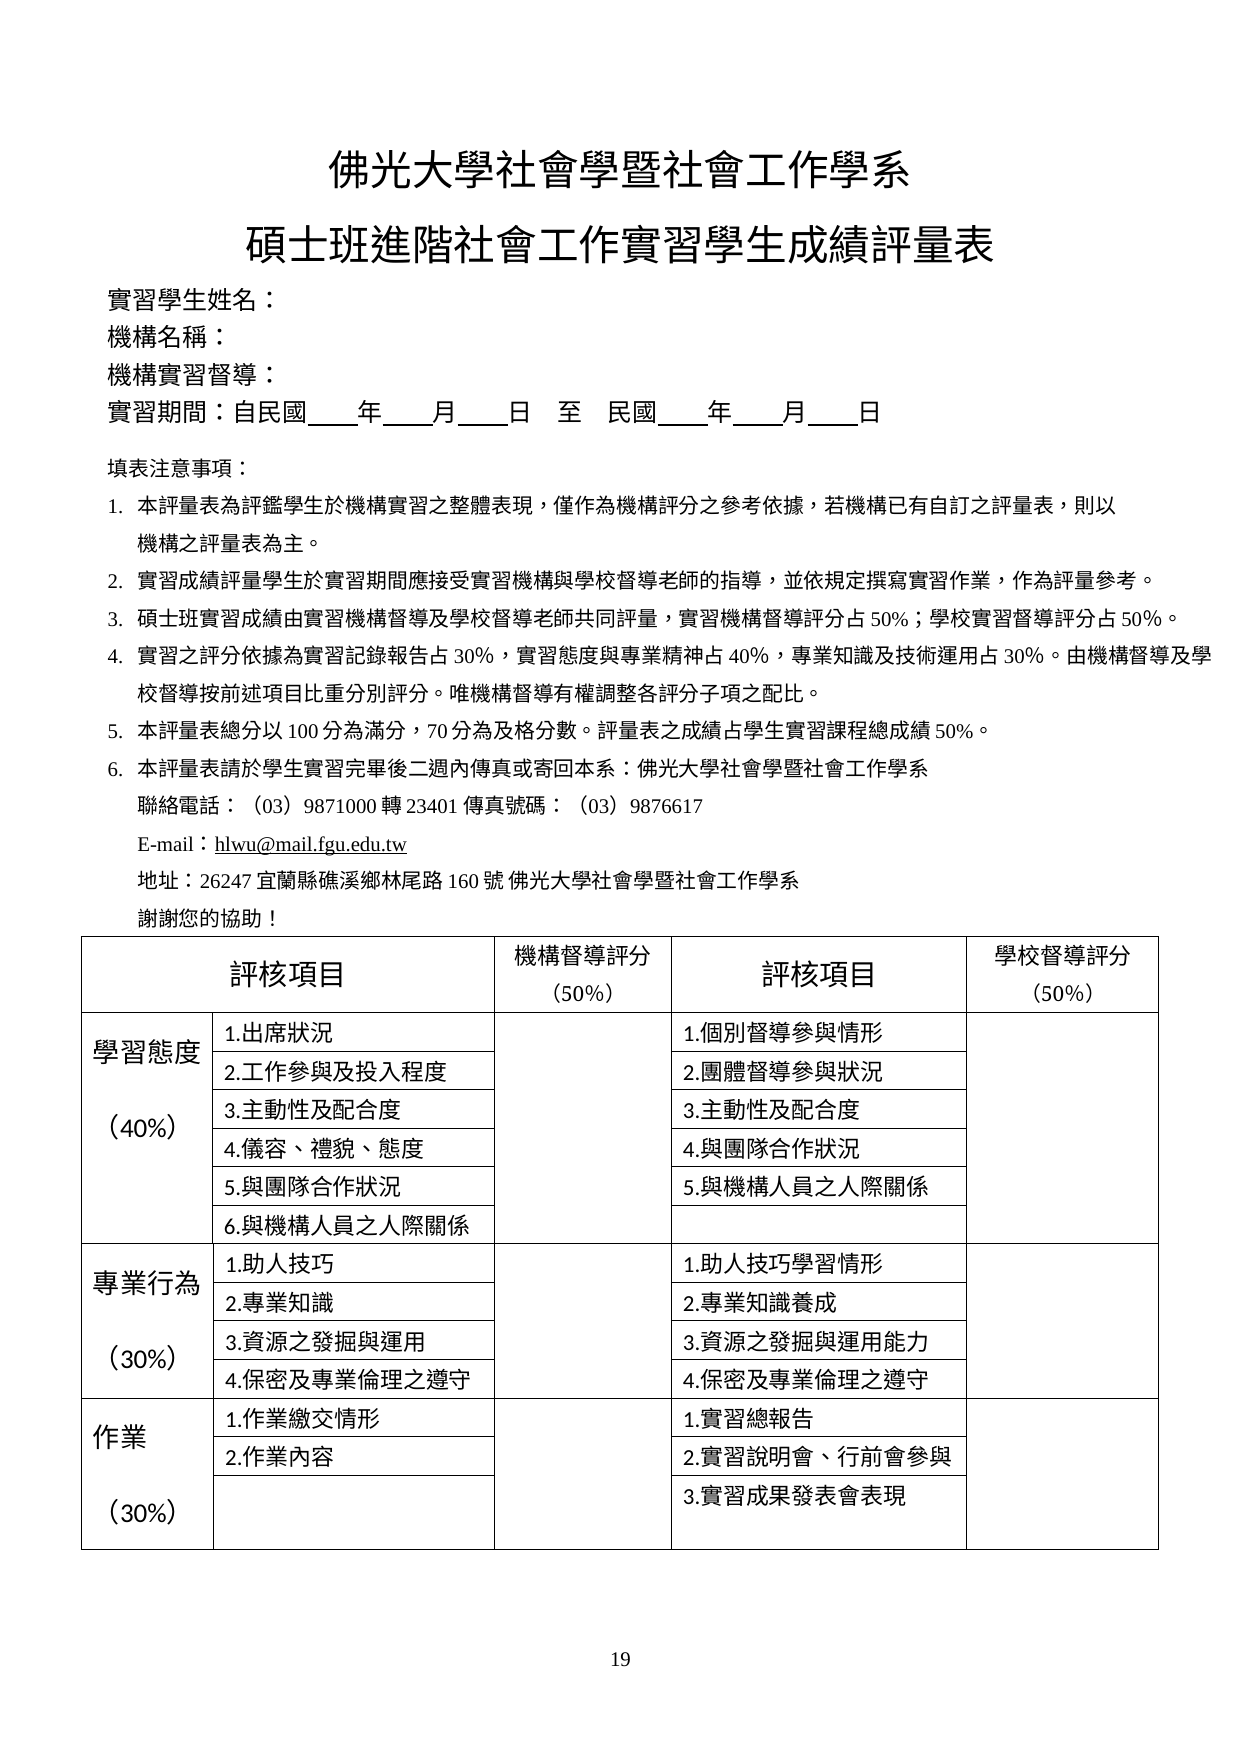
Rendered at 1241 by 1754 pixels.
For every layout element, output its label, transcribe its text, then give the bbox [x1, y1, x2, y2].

table_header 評核項目 [82, 937, 494, 1012]
table_cell [672, 1206, 966, 1243]
table_cell 1.實習總報告 [672, 1399, 966, 1436]
table_header 機構督導評分 （50％） [495, 937, 671, 1012]
table_cell 機構名稱： [96, 317, 1144, 355]
table_cell 4.儀容、禮貌、態度 [213, 1129, 494, 1166]
table_cell [495, 1013, 671, 1243]
table_cell 專業行為（30%） [82, 1244, 213, 1397]
table_cell 3.實習成果發表會表現 [672, 1476, 966, 1548]
table_cell 3.資源之發掘與運用能力 [672, 1321, 966, 1359]
table_cell 3.主動性及配合度 [213, 1090, 494, 1128]
table_cell [967, 1399, 1158, 1548]
table_cell 2.作業內容 [214, 1437, 494, 1474]
table_cell 1.助人技巧 [214, 1244, 494, 1282]
table_cell 2.工作參與及投入程度 [213, 1052, 494, 1089]
table_cell [495, 1244, 671, 1397]
table_cell [967, 1013, 1158, 1243]
table_cell 4.保密及專業倫理之遵守 [214, 1360, 494, 1397]
table_cell 4.保密及專業倫理之遵守 [672, 1360, 966, 1397]
table_cell 1.助人技巧學習情形 [672, 1244, 966, 1282]
table_cell 5.與機構人員之人際關係 [672, 1167, 966, 1205]
table_cell 填表注意事項： 本評量表為評鑑學生於機構實習之整體表現，僅作為機構評分之參考依據，若機構已有自訂之評量表，則以機構之評量表為主。 實習成績評量學生於實習期間應接受實習機構與學校督導老師的指導，並依規定撰寫實習作業，作為評量參考。 碩士班實習成績由實習機構督導及學校督導老師共同評量，實習機構督導評分占50%；學校實習督導評分占50％。 實習之評分依據為實習記錄報告占30％，實習態度與專業精神占40％，專業知識及技術運用占30％。由機構督導及學校督導按前述項目比重分別評分。唯機構督導有權調整各評分子項之配比。 本評量表總分以100分為滿分，70分為及格分數。評量表之成績占學生實習課程總成績50%。 本評量表請於學生實習完畢後二週內傳真或寄回本系：佛光大學社會學暨社會工作學系 聯絡電話：（03）9871000轉23401 傳真號碼：（03）9876617 E-mail：hlwu@mail.fgu.edu.tw 地址：26247宜蘭縣礁溪鄉林尾路160號 佛光大學社會學暨社會工作學系 謝謝您的協助！ [96, 430, 1144, 936]
table_cell 1.作業繳交情形 [214, 1399, 494, 1436]
text 佛光大學社會學暨社會工作學系 [75, 130, 1165, 205]
table_cell 實習期間：自民國 年 月 日 至 民國 年 月 日 [96, 392, 1144, 430]
table_cell [967, 1244, 1158, 1397]
table_header 學校督導評分 （50％） [967, 937, 1158, 1012]
text 碩士班進階社會工作實習學生成績評量表 [75, 205, 1165, 280]
table_cell [495, 1399, 671, 1548]
table_cell 作業（30%） [82, 1399, 213, 1548]
table_cell [214, 1476, 494, 1548]
table_cell 2.團體督導參與狀況 [672, 1052, 966, 1089]
table_cell 機構實習督導： [96, 355, 1144, 392]
table_header 評核項目 [672, 937, 966, 1012]
table_header 實習學生姓名： [96, 280, 1144, 317]
table_cell 學習態度（40%） [82, 1013, 212, 1243]
table_cell 5.與團隊合作狀況 [213, 1167, 494, 1205]
table_cell 1.個別督導參與情形 [672, 1013, 966, 1051]
table_cell 2.專業知識 [214, 1283, 494, 1320]
table_cell 2.專業知識養成 [672, 1283, 966, 1320]
table_cell 6.與機構人員之人際關係 [213, 1206, 494, 1243]
table_cell 4.與團隊合作狀況 [672, 1129, 966, 1166]
table_cell 3.資源之發掘與運用 [214, 1321, 494, 1359]
table_cell 3.主動性及配合度 [672, 1090, 966, 1128]
table_cell 2.實習說明會、行前會參與 [672, 1437, 966, 1474]
table_cell 1.出席狀況 [213, 1013, 494, 1051]
